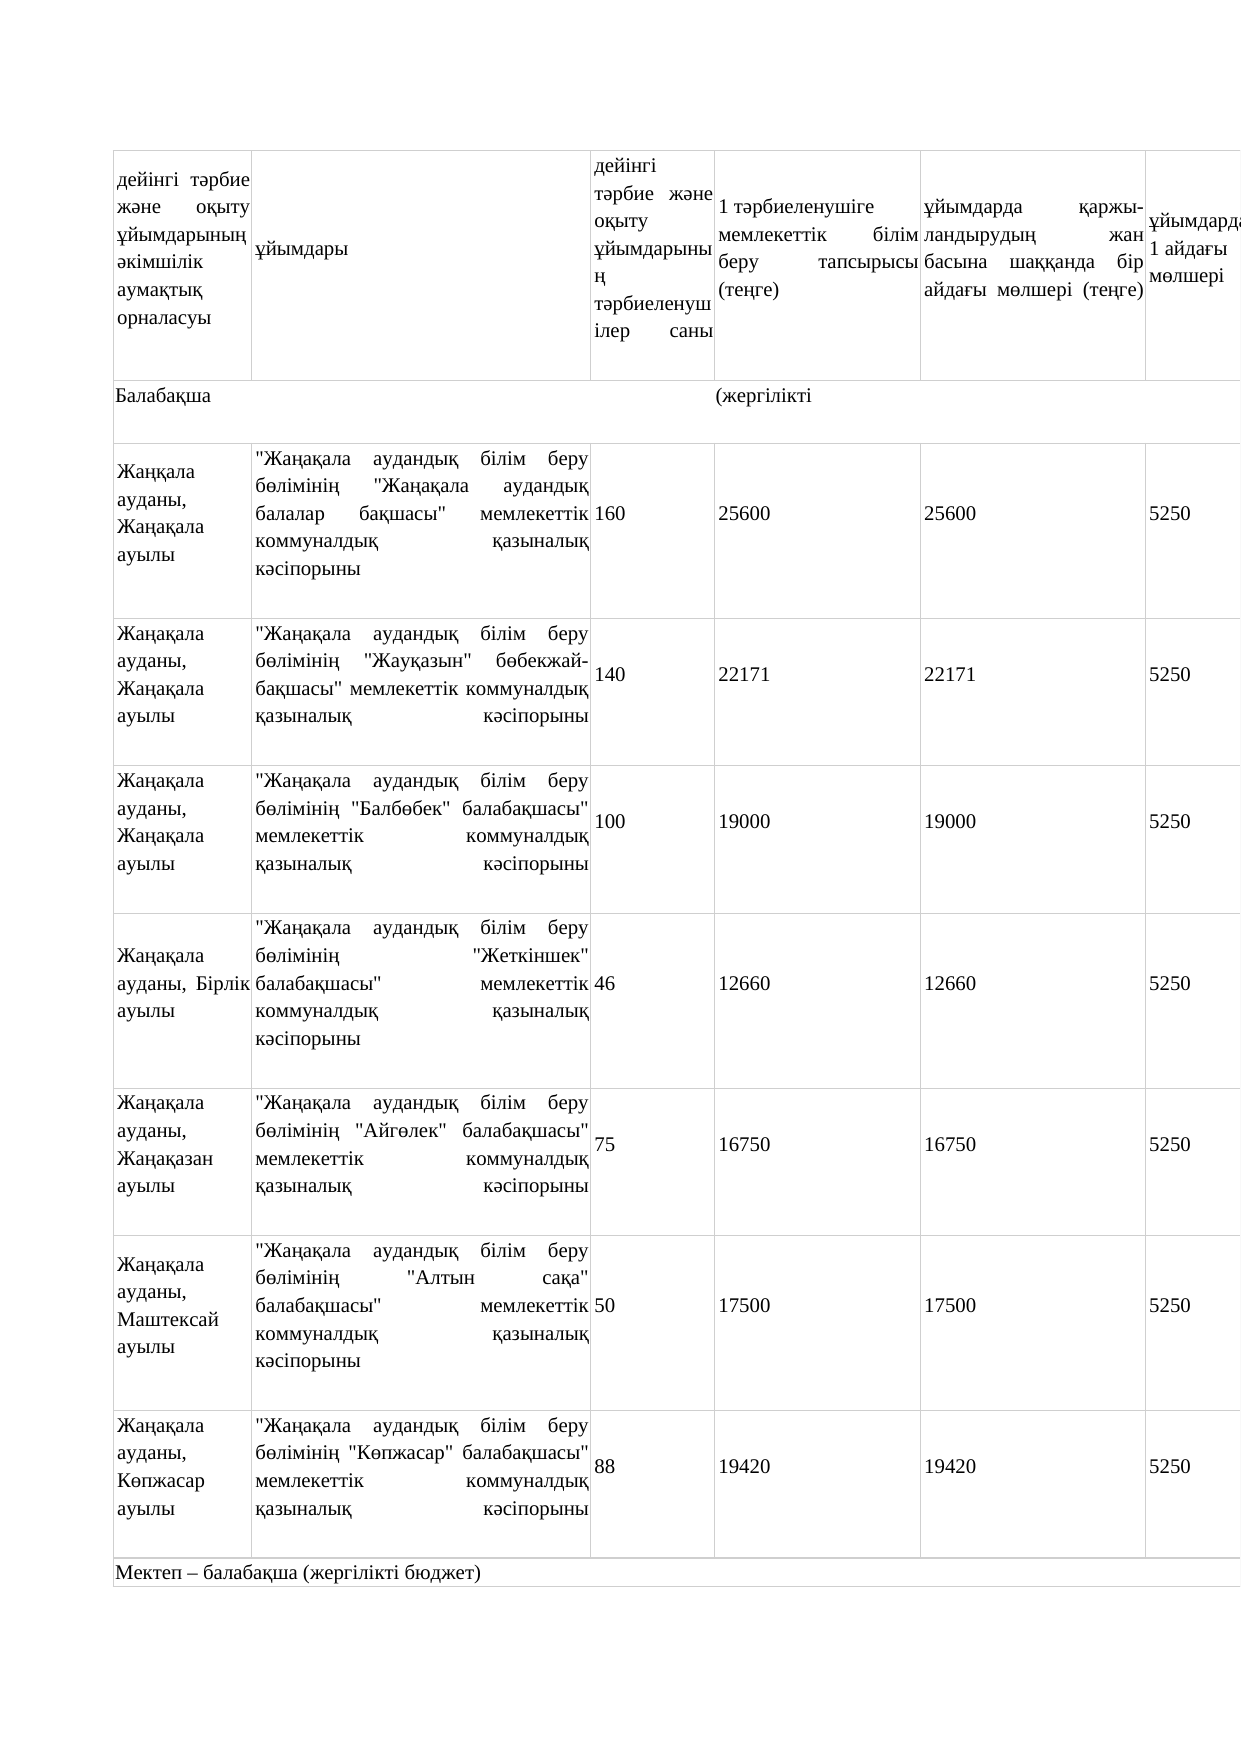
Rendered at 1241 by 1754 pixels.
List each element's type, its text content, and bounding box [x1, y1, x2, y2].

table_cell 5250 [1146, 914, 1240, 1087]
table_cell 50 [591, 1236, 714, 1410]
table_cell "Жаңақала аудандық білім беру бөлімінің "Балбөбек" балабақшасы" мемлекеттік коммуналдық қазыналық кәсіпорыны [252, 766, 590, 912]
table_cell 5250 [1146, 619, 1240, 765]
table_cell 19420 [921, 1411, 1145, 1557]
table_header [114, 151, 251, 380]
table_cell 88 [591, 1411, 714, 1557]
table_cell Жаңақала ауданы, Маштексай ауылы [114, 1236, 251, 1410]
table_cell Жаңақала ауданы, Жаңақазан ауылы [114, 1089, 251, 1235]
table_cell 17500 [921, 1236, 1145, 1410]
table_cell 19420 [715, 1411, 920, 1557]
table_cell 17500 [715, 1236, 920, 1410]
table_cell 160 [591, 444, 714, 618]
table_cell "Жаңақала аудандық білім беру бөлімінің "Айгөлек" балабақшасы" мемлекеттік коммуналдық қазыналық кәсіпорыны [252, 1089, 590, 1235]
table_cell 5250 [1146, 1411, 1240, 1557]
table_cell "Жаңақала аудандық білім беру бөлімінің "Алтын сақа" балабақшасы" мемлекеттік коммуналдық қазыналық кәсіпорыны [252, 1236, 590, 1410]
table_cell 5250 [1146, 1236, 1240, 1410]
table_cell "Жаңақала аудандық білім беру бөлімінің "Жаңақала аудандық балалар бақшасы" мемлекеттік коммуналдық қазыналық кәсіпорыны [252, 444, 590, 618]
table_cell Жаңқала ауданы, Жаңақала ауылы [114, 444, 251, 618]
table_cell 5250 [1146, 1089, 1240, 1235]
table_cell 12660 [715, 914, 920, 1087]
table_cell "Жаңақала аудандық білім беру бөлімінің "Көпжасар" балабақшасы" мемлекеттік коммуналдық қазыналық кәсіпорыны [252, 1411, 590, 1557]
table_cell 19000 [715, 766, 920, 912]
table_cell 22171 [921, 619, 1145, 765]
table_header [715, 151, 920, 380]
table_cell 100 [591, 766, 714, 912]
table_cell Балабақша (жергілікті бюджет) [114, 381, 1240, 443]
table_cell Жаңақала ауданы, Бірлік ауылы [114, 914, 251, 1087]
table_cell 12660 [921, 914, 1145, 1087]
table_cell Жаңақала ауданы, Жаңақала ауылы [114, 619, 251, 765]
table_cell "Жаңақала аудандық білім беру бөлімінің "Жауқазын" бөбекжай-бақшасы" мемлекеттік коммуналдық қазыналық кәсіпорыны [252, 619, 590, 765]
table_cell 19000 [921, 766, 1145, 912]
table_cell 5250 [1146, 766, 1240, 912]
table_cell 46 [591, 914, 714, 1087]
table_cell 16750 [715, 1089, 920, 1235]
table_cell 25600 [715, 444, 920, 618]
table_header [921, 151, 1145, 380]
table_cell "Жаңақала аудандық білім беру бөлімінің "Жеткіншек" балабақшасы" мемлекеттік коммуналдық қазыналық кәсіпорыны [252, 914, 590, 1087]
table_cell 140 [591, 619, 714, 765]
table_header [591, 151, 714, 380]
table_cell 5250 [1146, 444, 1240, 618]
table_cell 22171 [715, 619, 920, 765]
table_cell Жаңақала ауданы, Жаңақала ауылы [114, 766, 251, 912]
table_cell Жаңақала ауданы, Көпжасар ауылы [114, 1411, 251, 1557]
table_cell 25600 [921, 444, 1145, 618]
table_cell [114, 1559, 1240, 1586]
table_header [1146, 151, 1240, 380]
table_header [252, 151, 590, 380]
table_cell 16750 [921, 1089, 1145, 1235]
table_cell 75 [591, 1089, 714, 1235]
